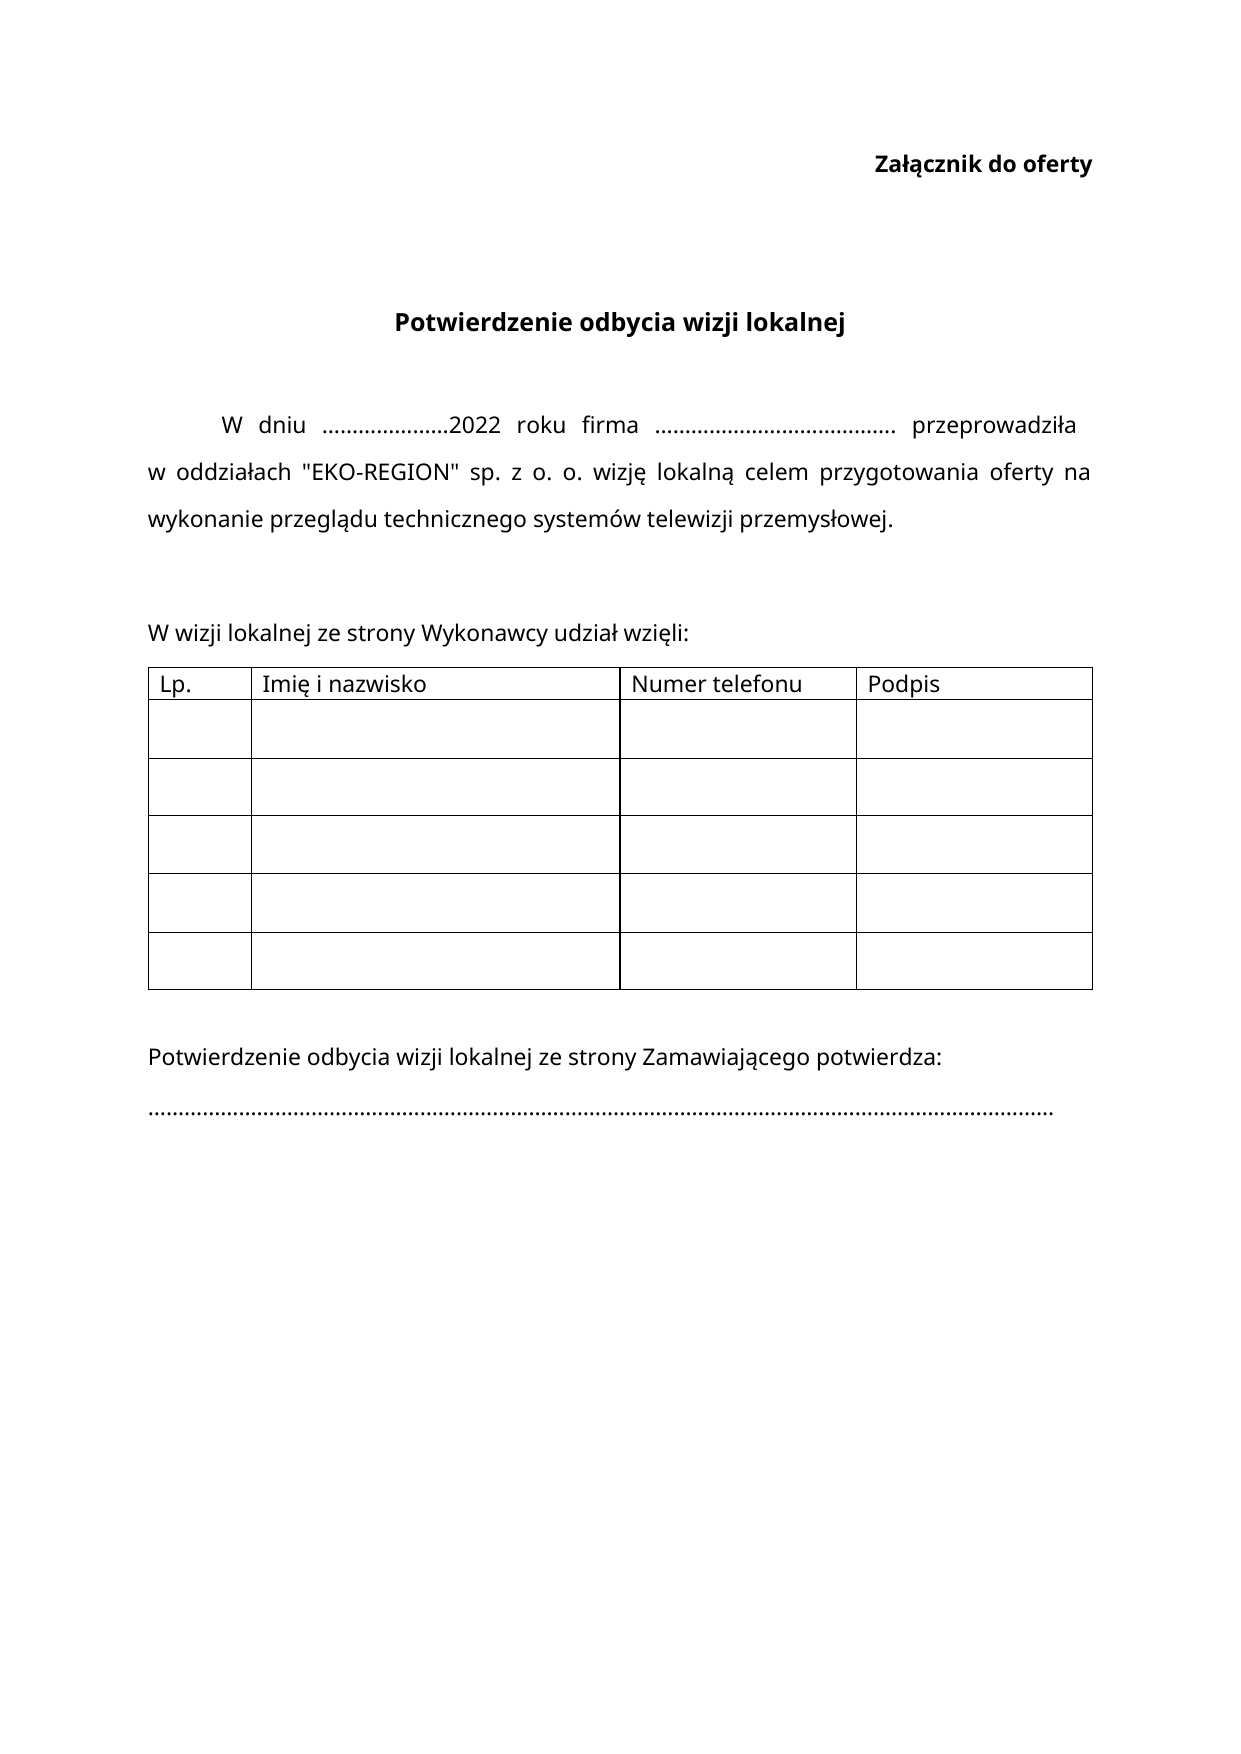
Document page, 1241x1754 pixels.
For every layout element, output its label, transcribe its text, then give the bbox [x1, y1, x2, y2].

table_cell [857, 700, 1092, 758]
table_cell [621, 933, 856, 989]
table_header Podpis [857, 668, 1092, 699]
table_cell [857, 933, 1092, 989]
table_header Imię i nazwisko [252, 668, 619, 699]
text Załącznik do oferty [148, 148, 1093, 179]
table_cell [149, 700, 251, 758]
table_cell [149, 816, 251, 873]
table_cell [149, 933, 251, 989]
table_cell [252, 816, 619, 873]
table_cell [621, 816, 856, 873]
text W dniu …………………2022 roku firma …………………………………. przeprowadziła w oddziałach "EKO-REGION" sp. z o. o. wizję lokalną celem przygotowania oferty na wykonanie przeglądu technicznego systemów telewizji przemysłowej. [148, 409, 1093, 534]
table_header Numer telefonu [621, 668, 856, 699]
table_cell [621, 759, 856, 814]
text Potwierdzenie odbycia wizji lokalnej [148, 305, 1093, 339]
table_cell [621, 874, 856, 932]
table_cell [857, 874, 1092, 932]
text …………………………………………………………………………………………………………………………………… [148, 1091, 1093, 1122]
table_cell [621, 700, 856, 758]
table_cell [857, 816, 1092, 873]
table_cell [252, 874, 619, 932]
text Potwierdzenie odbycia wizji lokalnej ze strony Zamawiającego potwierdza: [148, 1041, 1093, 1072]
text W wizji lokalnej ze strony Wykonawcy udział wzięli: [148, 616, 1093, 648]
table_cell [149, 759, 251, 814]
table_cell [857, 759, 1092, 814]
table_cell [149, 874, 251, 932]
table_cell [252, 700, 619, 758]
table_header Lp. [149, 668, 251, 699]
table_cell [252, 933, 619, 989]
table_cell [252, 759, 619, 814]
